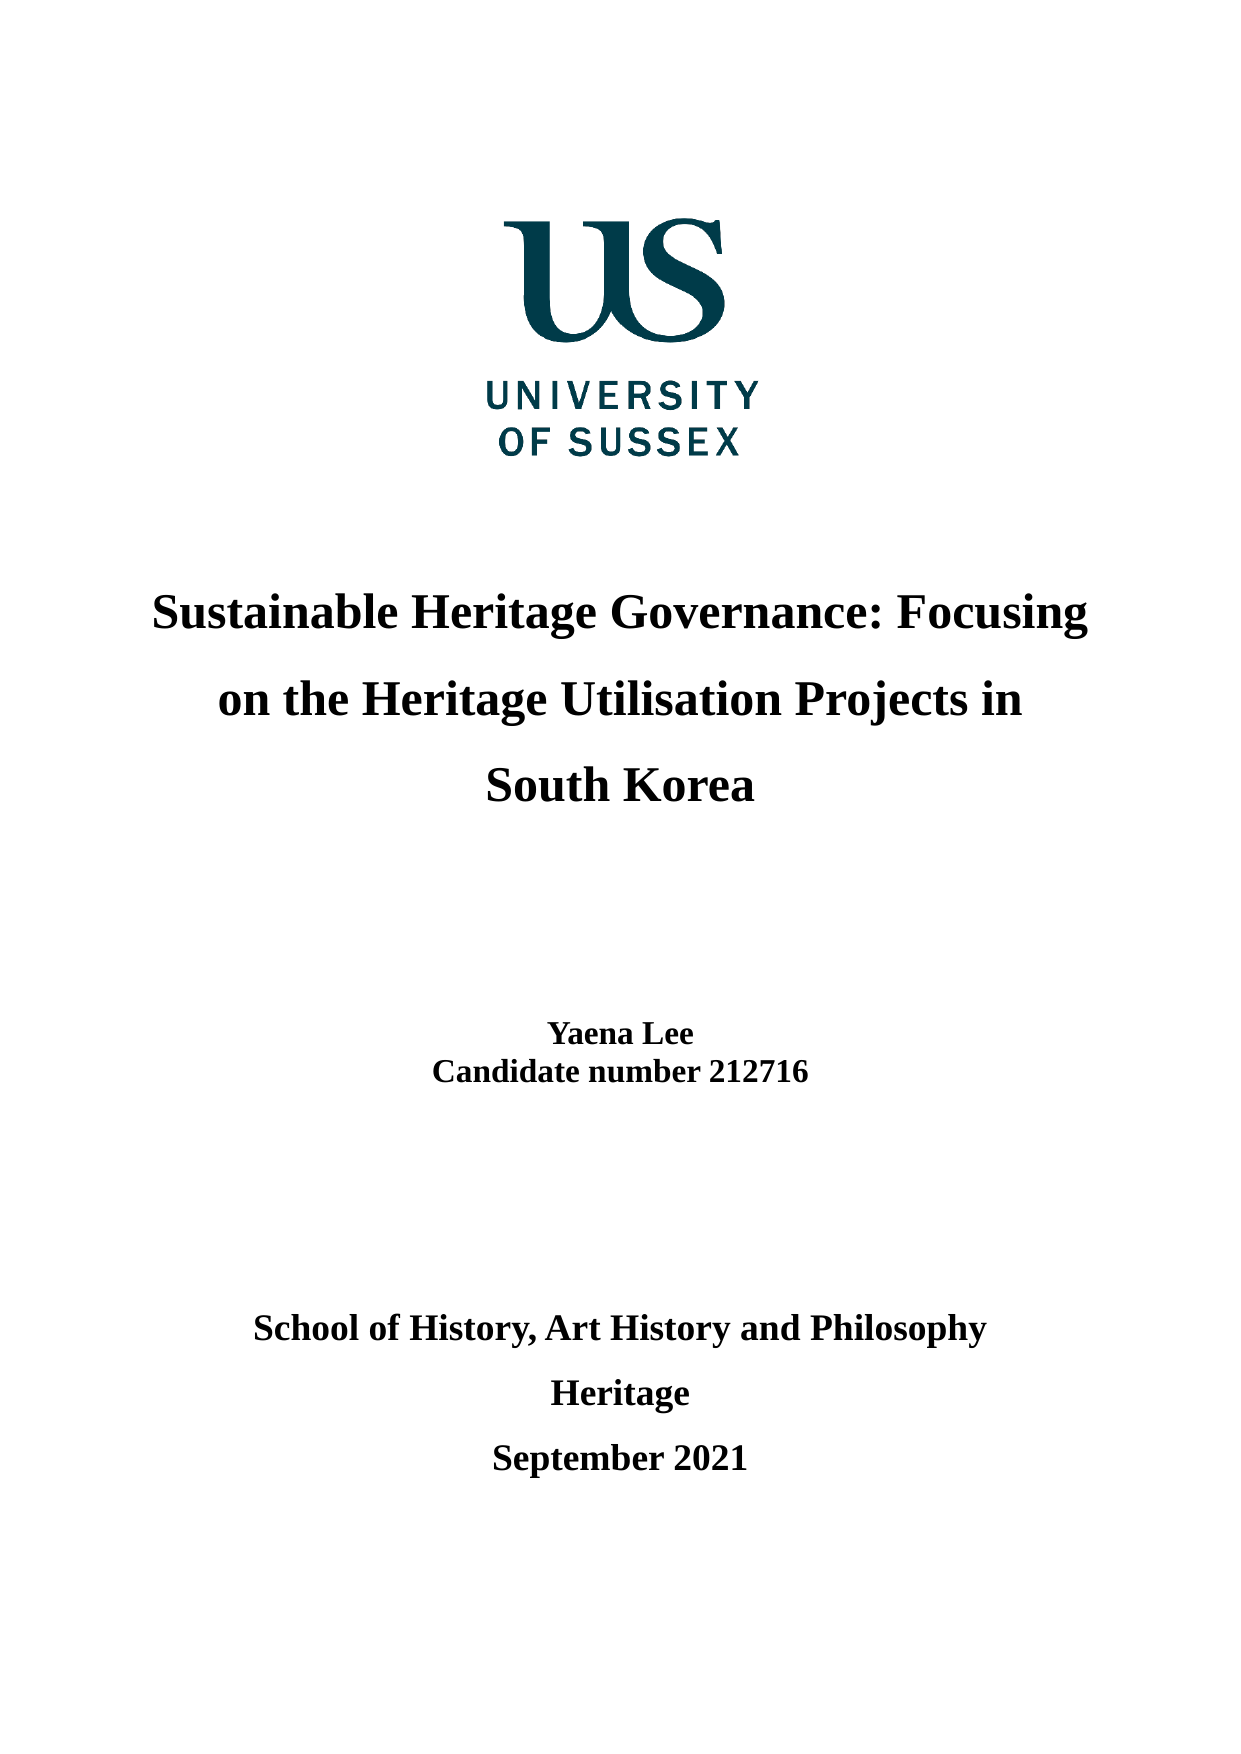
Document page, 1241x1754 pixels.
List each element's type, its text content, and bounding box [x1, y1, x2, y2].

text Yaena Lee [150, 1013, 1090, 1052]
text School of History, Art History and Philosophy [150, 1306, 1090, 1349]
text Candidate number 212716 [150, 1052, 1090, 1090]
text September 2021 [150, 1435, 1090, 1478]
text Heritage [150, 1370, 1090, 1413]
picture [460, 177, 780, 497]
text Sustainable Heritage Governance: Focusing on the Heritage Utilisation Projects in South Korea [150, 582, 1090, 812]
